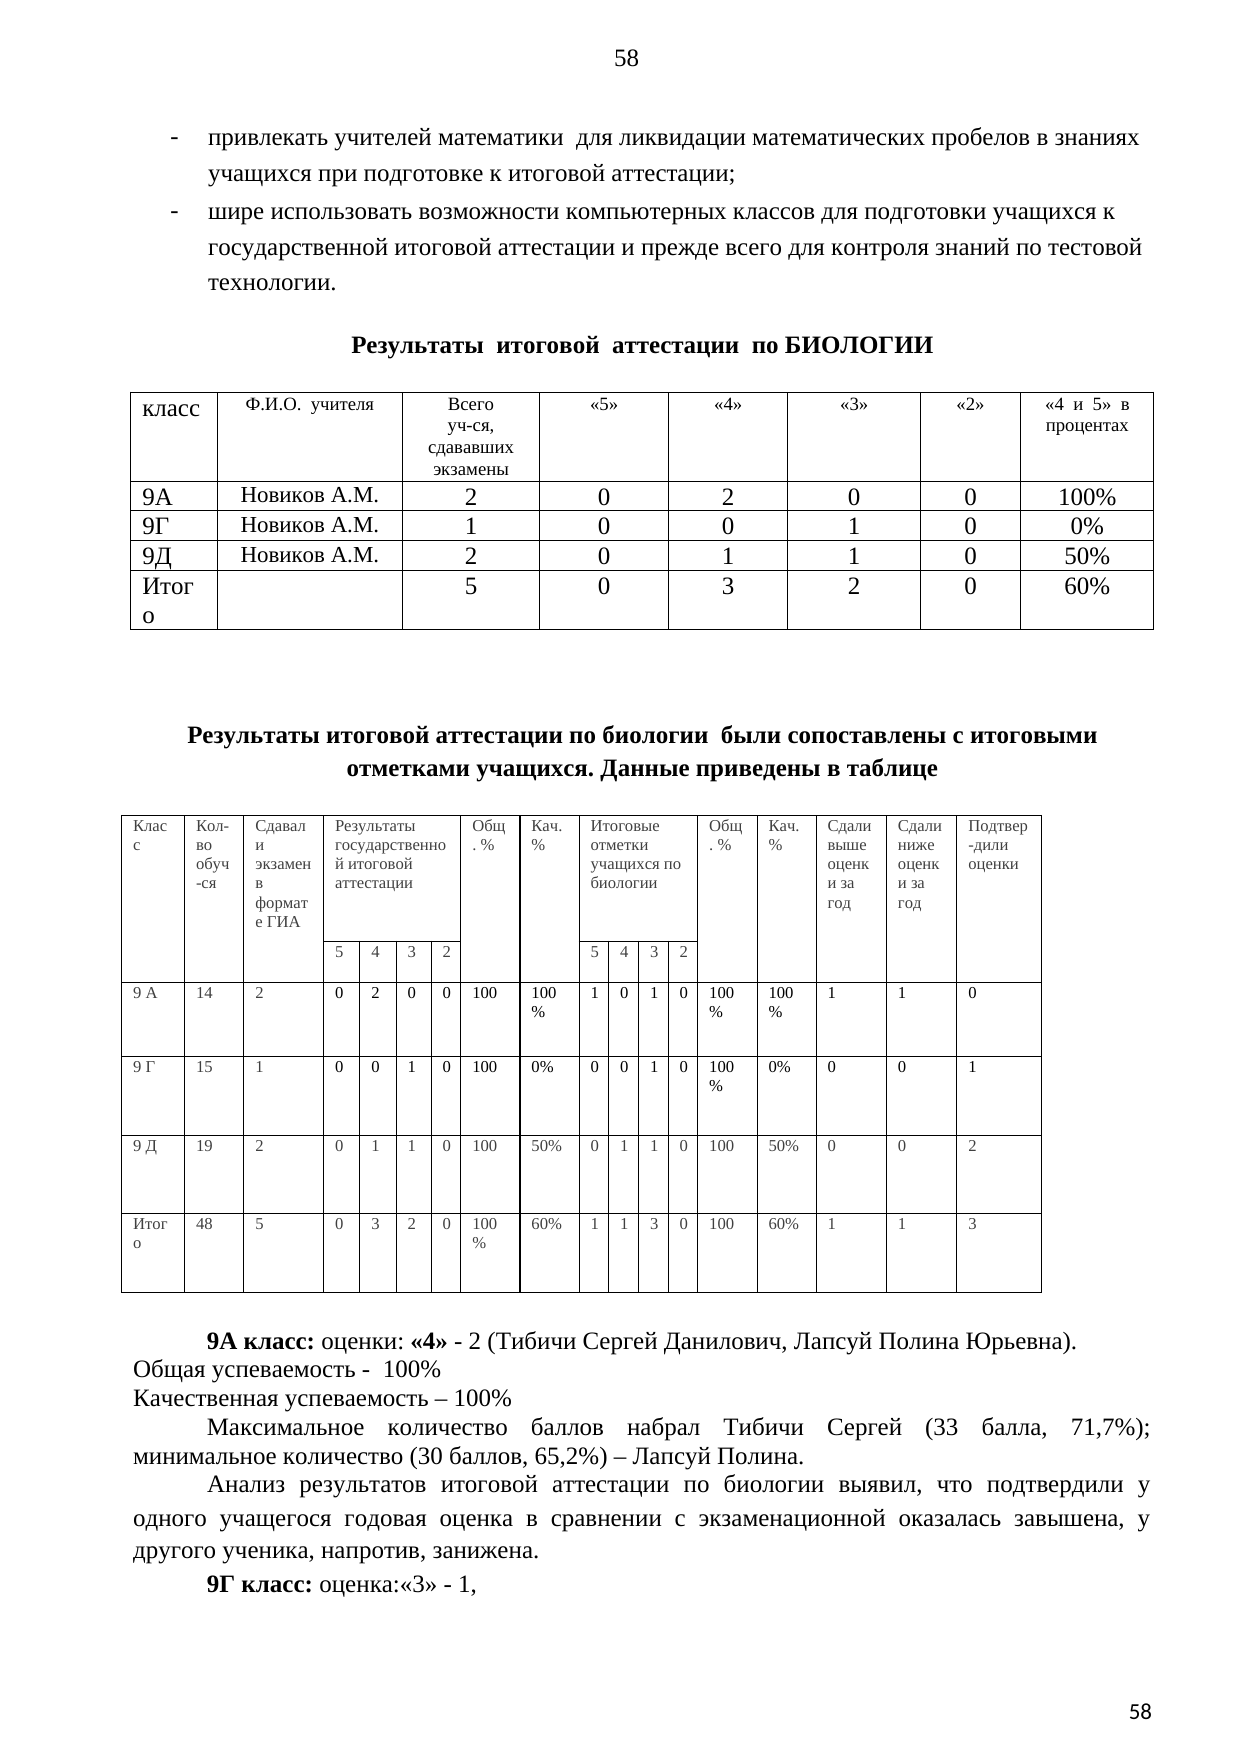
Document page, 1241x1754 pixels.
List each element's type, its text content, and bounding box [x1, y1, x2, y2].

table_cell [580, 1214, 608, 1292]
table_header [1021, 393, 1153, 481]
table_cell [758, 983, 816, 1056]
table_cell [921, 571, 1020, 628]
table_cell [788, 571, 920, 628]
text Результаты итоговой аттестации по БИОЛОГИИ [133, 330, 1152, 359]
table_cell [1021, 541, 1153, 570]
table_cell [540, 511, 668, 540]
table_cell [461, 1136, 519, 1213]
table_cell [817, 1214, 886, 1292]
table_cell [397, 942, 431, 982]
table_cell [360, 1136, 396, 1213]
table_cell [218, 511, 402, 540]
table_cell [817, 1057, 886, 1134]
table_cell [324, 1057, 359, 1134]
list привлекать учителей математики для ликвидации математических пробелов в знаниях учащихся при подготовке к итоговой аттестации; [170, 118, 1152, 187]
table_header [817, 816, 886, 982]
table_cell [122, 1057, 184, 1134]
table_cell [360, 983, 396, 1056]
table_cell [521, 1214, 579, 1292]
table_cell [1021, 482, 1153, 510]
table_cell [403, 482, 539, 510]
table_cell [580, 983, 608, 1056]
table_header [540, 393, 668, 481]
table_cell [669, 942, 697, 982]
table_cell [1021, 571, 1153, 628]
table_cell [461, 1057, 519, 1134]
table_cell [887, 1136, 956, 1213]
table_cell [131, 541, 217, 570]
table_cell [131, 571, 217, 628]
text Максимальное количество баллов набрал Тибичи Сергей (33 балла, 71,7%); минимальное количество (30 баллов, 65,2%) – Лапсуй Полина. [133, 1412, 1152, 1469]
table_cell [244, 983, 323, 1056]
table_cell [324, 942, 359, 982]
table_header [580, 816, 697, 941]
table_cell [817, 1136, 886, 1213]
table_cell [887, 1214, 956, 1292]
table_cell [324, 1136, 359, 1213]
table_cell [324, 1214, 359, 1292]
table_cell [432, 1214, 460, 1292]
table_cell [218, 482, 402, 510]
text Анализ результатов итоговой аттестации по биологии выявил, что подтвердили у одного учащегося годовая оценка в сравнении с экзаменационной оказалась завышена, у другого ученика, напротив, занижена. [133, 1469, 1152, 1564]
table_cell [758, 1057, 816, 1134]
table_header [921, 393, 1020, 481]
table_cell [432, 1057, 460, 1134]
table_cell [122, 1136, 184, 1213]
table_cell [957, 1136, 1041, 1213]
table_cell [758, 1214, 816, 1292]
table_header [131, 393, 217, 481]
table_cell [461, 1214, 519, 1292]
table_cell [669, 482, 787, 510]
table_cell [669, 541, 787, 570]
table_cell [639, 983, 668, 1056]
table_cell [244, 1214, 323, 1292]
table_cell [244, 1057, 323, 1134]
text 9А класс: оценки: «4» - 2 (Тибичи Сергей Данилович, Лапсуй Полина Юрьевна). [133, 1326, 1152, 1354]
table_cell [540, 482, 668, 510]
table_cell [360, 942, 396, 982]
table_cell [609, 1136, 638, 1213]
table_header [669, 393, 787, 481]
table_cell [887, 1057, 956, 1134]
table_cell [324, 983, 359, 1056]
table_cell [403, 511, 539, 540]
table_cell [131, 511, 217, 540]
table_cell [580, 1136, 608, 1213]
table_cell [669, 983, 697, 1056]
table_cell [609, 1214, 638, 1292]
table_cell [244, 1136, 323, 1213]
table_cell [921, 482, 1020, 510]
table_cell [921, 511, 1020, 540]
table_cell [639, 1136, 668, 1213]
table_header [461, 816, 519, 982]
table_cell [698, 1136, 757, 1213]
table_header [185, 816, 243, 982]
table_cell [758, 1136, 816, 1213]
list шире использовать возможности компьютерных классов для подготовки учащихся к государственной итоговой аттестации и прежде всего для контроля знаний по тестовой технологии. [170, 192, 1152, 295]
text Общая успеваемость - 100% [133, 1354, 1152, 1383]
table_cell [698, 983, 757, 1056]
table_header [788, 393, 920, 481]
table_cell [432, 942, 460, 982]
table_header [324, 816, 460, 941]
text Результаты итоговой аттестации по биологии были сопоставлены с итоговыми отметками учащихся. Данные приведены в таблице [133, 720, 1152, 782]
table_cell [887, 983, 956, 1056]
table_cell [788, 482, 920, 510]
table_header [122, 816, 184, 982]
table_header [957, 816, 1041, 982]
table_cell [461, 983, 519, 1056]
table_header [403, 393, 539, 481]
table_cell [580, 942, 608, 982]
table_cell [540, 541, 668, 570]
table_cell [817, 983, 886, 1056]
text 9Г класс: оценка:«3» - 1, [133, 1569, 1152, 1597]
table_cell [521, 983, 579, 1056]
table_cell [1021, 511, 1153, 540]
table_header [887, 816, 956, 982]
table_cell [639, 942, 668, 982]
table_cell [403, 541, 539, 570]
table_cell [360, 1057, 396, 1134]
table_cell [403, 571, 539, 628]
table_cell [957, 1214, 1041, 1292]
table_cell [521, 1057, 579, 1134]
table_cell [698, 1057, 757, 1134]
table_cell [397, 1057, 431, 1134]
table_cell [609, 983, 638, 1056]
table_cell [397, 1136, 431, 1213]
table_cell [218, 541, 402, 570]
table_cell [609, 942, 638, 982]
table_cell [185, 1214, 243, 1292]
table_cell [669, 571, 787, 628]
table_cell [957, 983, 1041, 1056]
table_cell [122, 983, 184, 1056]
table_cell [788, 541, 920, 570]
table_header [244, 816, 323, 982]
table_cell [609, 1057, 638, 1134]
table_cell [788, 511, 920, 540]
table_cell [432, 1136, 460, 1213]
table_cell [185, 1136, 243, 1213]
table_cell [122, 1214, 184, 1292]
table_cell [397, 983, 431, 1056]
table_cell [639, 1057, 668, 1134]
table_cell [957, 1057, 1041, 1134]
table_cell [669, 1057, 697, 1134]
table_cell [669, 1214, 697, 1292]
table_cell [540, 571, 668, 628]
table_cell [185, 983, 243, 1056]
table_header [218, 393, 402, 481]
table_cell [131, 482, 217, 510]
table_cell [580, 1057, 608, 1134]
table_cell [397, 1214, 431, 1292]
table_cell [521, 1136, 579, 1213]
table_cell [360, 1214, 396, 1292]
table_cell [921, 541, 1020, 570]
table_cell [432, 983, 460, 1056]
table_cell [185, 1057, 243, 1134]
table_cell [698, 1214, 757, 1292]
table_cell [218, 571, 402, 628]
text Качественная успеваемость – 100% [133, 1383, 1152, 1412]
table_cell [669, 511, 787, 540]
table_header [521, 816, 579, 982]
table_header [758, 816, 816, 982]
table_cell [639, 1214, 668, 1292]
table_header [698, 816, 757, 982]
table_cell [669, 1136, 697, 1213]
